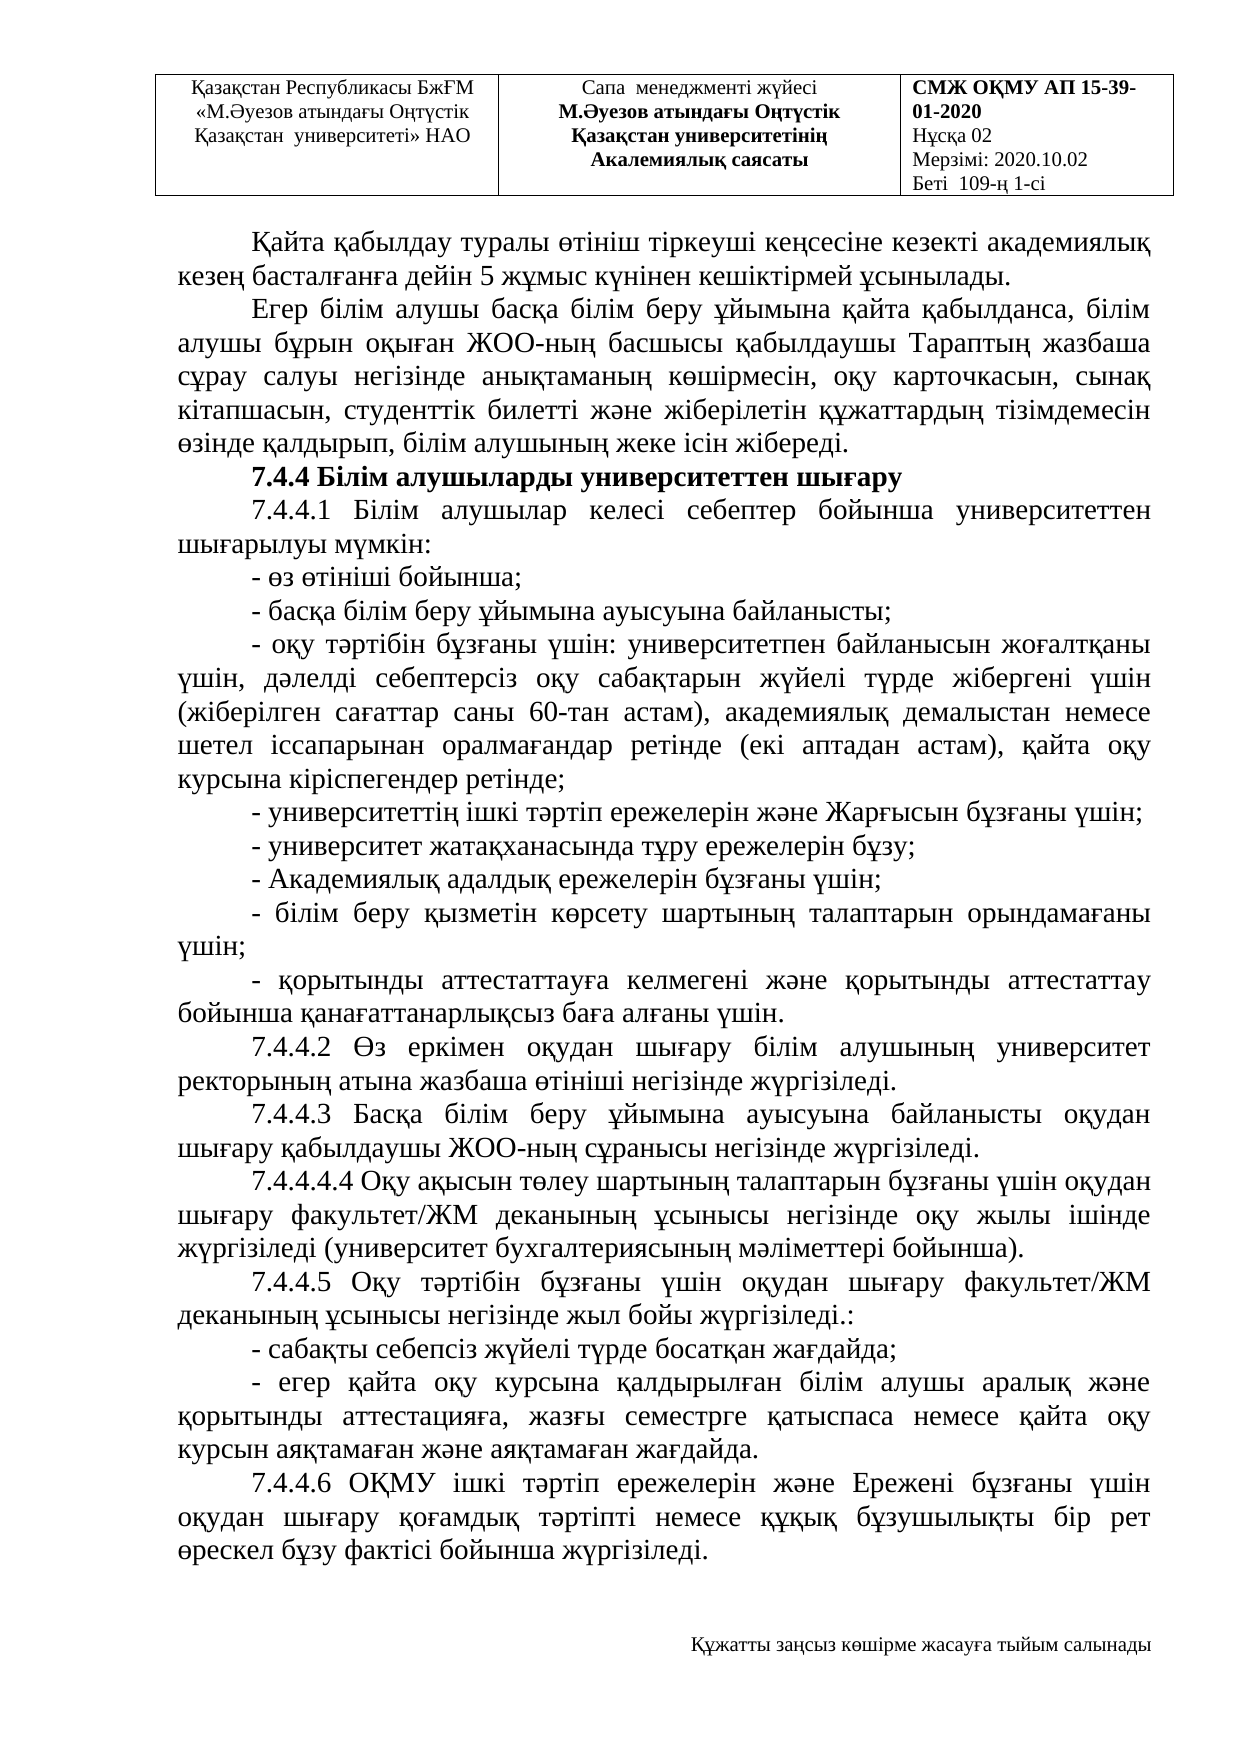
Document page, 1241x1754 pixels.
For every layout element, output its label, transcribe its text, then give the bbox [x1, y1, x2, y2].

text - оқу тәртібін бұзғаны үшін: университетпен байланысын жоғалтқаны үшін, дәлелді себептерсіз оқу сабақтарын жүйелі түрде жібергені үшін (жіберілген сағаттар саны 60-тан астам), академиялық демалыстан немесе шетел іссапарынан оралмағандар ретінде (екі аптадан астам), қайта оқу курсына кіріспегендер ретінде; [177, 627, 1152, 794]
text - қорытынды аттестаттауға келмегені және қорытынды аттестаттау бойынша қанағаттанарлықсыз баға алғаны үшін. [177, 962, 1152, 1029]
text - егер қайта оқу курсына қалдырылған білім алушы аралық және қорытынды аттестацияға, жазғы семестрге қатыспаса немесе қайта оқу курсын аяқтамаған және аяқтамаған жағдайда. [177, 1364, 1152, 1465]
text 7.4.4.5 Оқу тәртібін бұзғаны үшін оқудан шығару факультет/ЖМ деканының ұсынысы негізінде жыл бойы жүргізіледі.: [177, 1264, 1152, 1331]
text - білім беру қызметін көрсету шартының талаптарын орындамағаны үшін; [177, 895, 1152, 962]
text - университет жатақханасында тұру ережелерін бұзу; [177, 828, 1152, 861]
text - сабақты себепсіз жүйелі түрде босатқан жағдайда; [177, 1331, 1152, 1364]
text 7.4.4 Білім алушыларды университеттен шығару [177, 459, 1152, 492]
text - басқа білім беру ұйымына ауысуына байланысты; [177, 593, 1152, 627]
text 7.4.4.3 Басқа білім беру ұйымына ауысуына байланысты оқудан шығару қабылдаушы ЖОО-ның сұранысы негізінде жүргізіледі. [177, 1096, 1152, 1163]
text 7.4.4.2 Өз еркімен оқудан шығару білім алушының университет ректорының атына жазбаша өтініші негізінде жүргізіледі. [177, 1029, 1152, 1096]
text Қайта қабылдау туралы өтініш тіркеуші кеңсесіне кезекті академиялық кезең басталғанға дейін 5 жұмыс күнінен кешіктірмей ұсынылады. [177, 224, 1152, 291]
text - университеттің ішкі тәртіп ережелерін және Жарғысын бұзғаны үшін; [177, 794, 1152, 828]
text 7.4.4.4.4 Оқу ақысын төлеу шартының талаптарын бұзғаны үшін оқудан шығару факультет/ЖМ деканының ұсынысы негізінде оқу жылы ішінде жүргізіледі (университет бухгалтериясының мәліметтері бойынша). [177, 1163, 1152, 1264]
text Егер білім алушы басқа білім беру ұйымына қайта қабылданса, білім алушы бұрын оқыған ЖОО-ның басшысы қабылдаушы Тараптың жазбаша сұрау салуы негізінде анықтаманың көшірмесін, оқу карточкасын, сынақ кітапшасын, студенттік билетті және жіберілетін құжаттардың тізімдемесін өзінде қалдырып, білім алушының жеке ісін жібереді. [177, 291, 1152, 459]
text 7.4.4.6 ОҚМУ ішкі тәртіп ережелерін және Ережені бұзғаны үшін оқудан шығару қоғамдық тәртіпті немесе құқық бұзушылықты бір рет өрескел бұзу фактісі бойынша жүргізіледі. [177, 1465, 1152, 1566]
text 7.4.4.1 Білім алушылар келесі себептер бойынша университеттен шығарылуы мүмкін: [177, 492, 1152, 559]
text - Академиялық адалдық ережелерін бұзғаны үшін; [177, 861, 1152, 895]
text - өз өтініші бойынша; [177, 559, 1152, 593]
